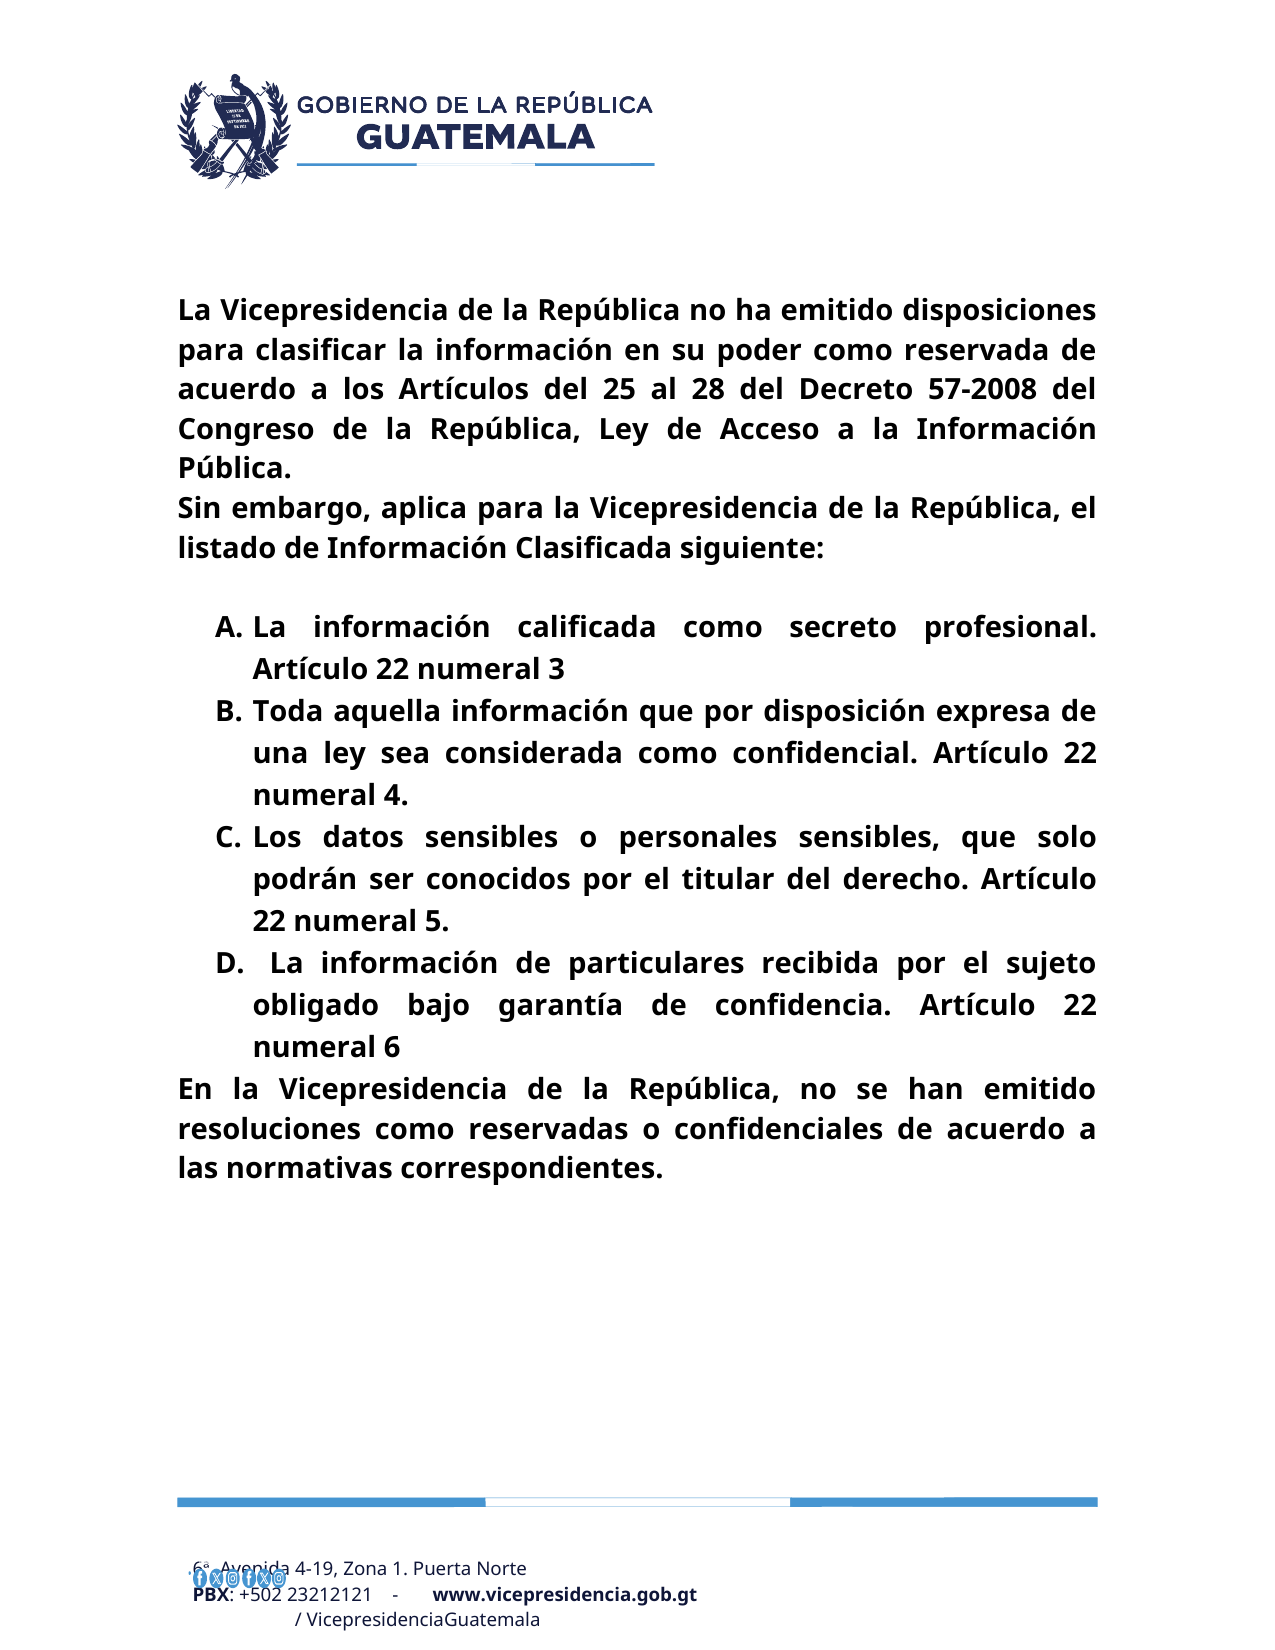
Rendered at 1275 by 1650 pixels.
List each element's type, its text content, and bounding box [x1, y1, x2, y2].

text En la Vicepresidencia de la República, no se han emitido resoluciones como reservadas o confidenciales de acuerdo a las normativas correspondientes. [177, 1068, 1098, 1187]
text Sin embargo, aplica para la Vicepresidencia de la República, el listado de Información Clasificada siguiente: [177, 487, 1098, 567]
text La Vicepresidencia de la República no ha emitido disposiciones para clasificar la información en su poder como reservada de acuerdo a los Artículos del 25 al 28 del Decreto 57-2008 del Congreso de la República, Ley de Acceso a la Información Pública. [177, 289, 1098, 487]
list Los datos sensibles o personales sensibles, que solo podrán ser conocidos por el titular del derecho. Artículo 22 numeral 5. [215, 816, 1098, 940]
list La información de particulares recibida por el sujeto obligado bajo garantía de confidencia. Artículo 22 numeral 6 [215, 942, 1098, 1066]
list La información calificada como secreto profesional. Artículo 22 numeral 3 [215, 607, 1098, 688]
list Toda aquella información que por disposición expresa de una ley sea considerada como confidencial. Artículo 22 numeral 4. [215, 691, 1098, 814]
